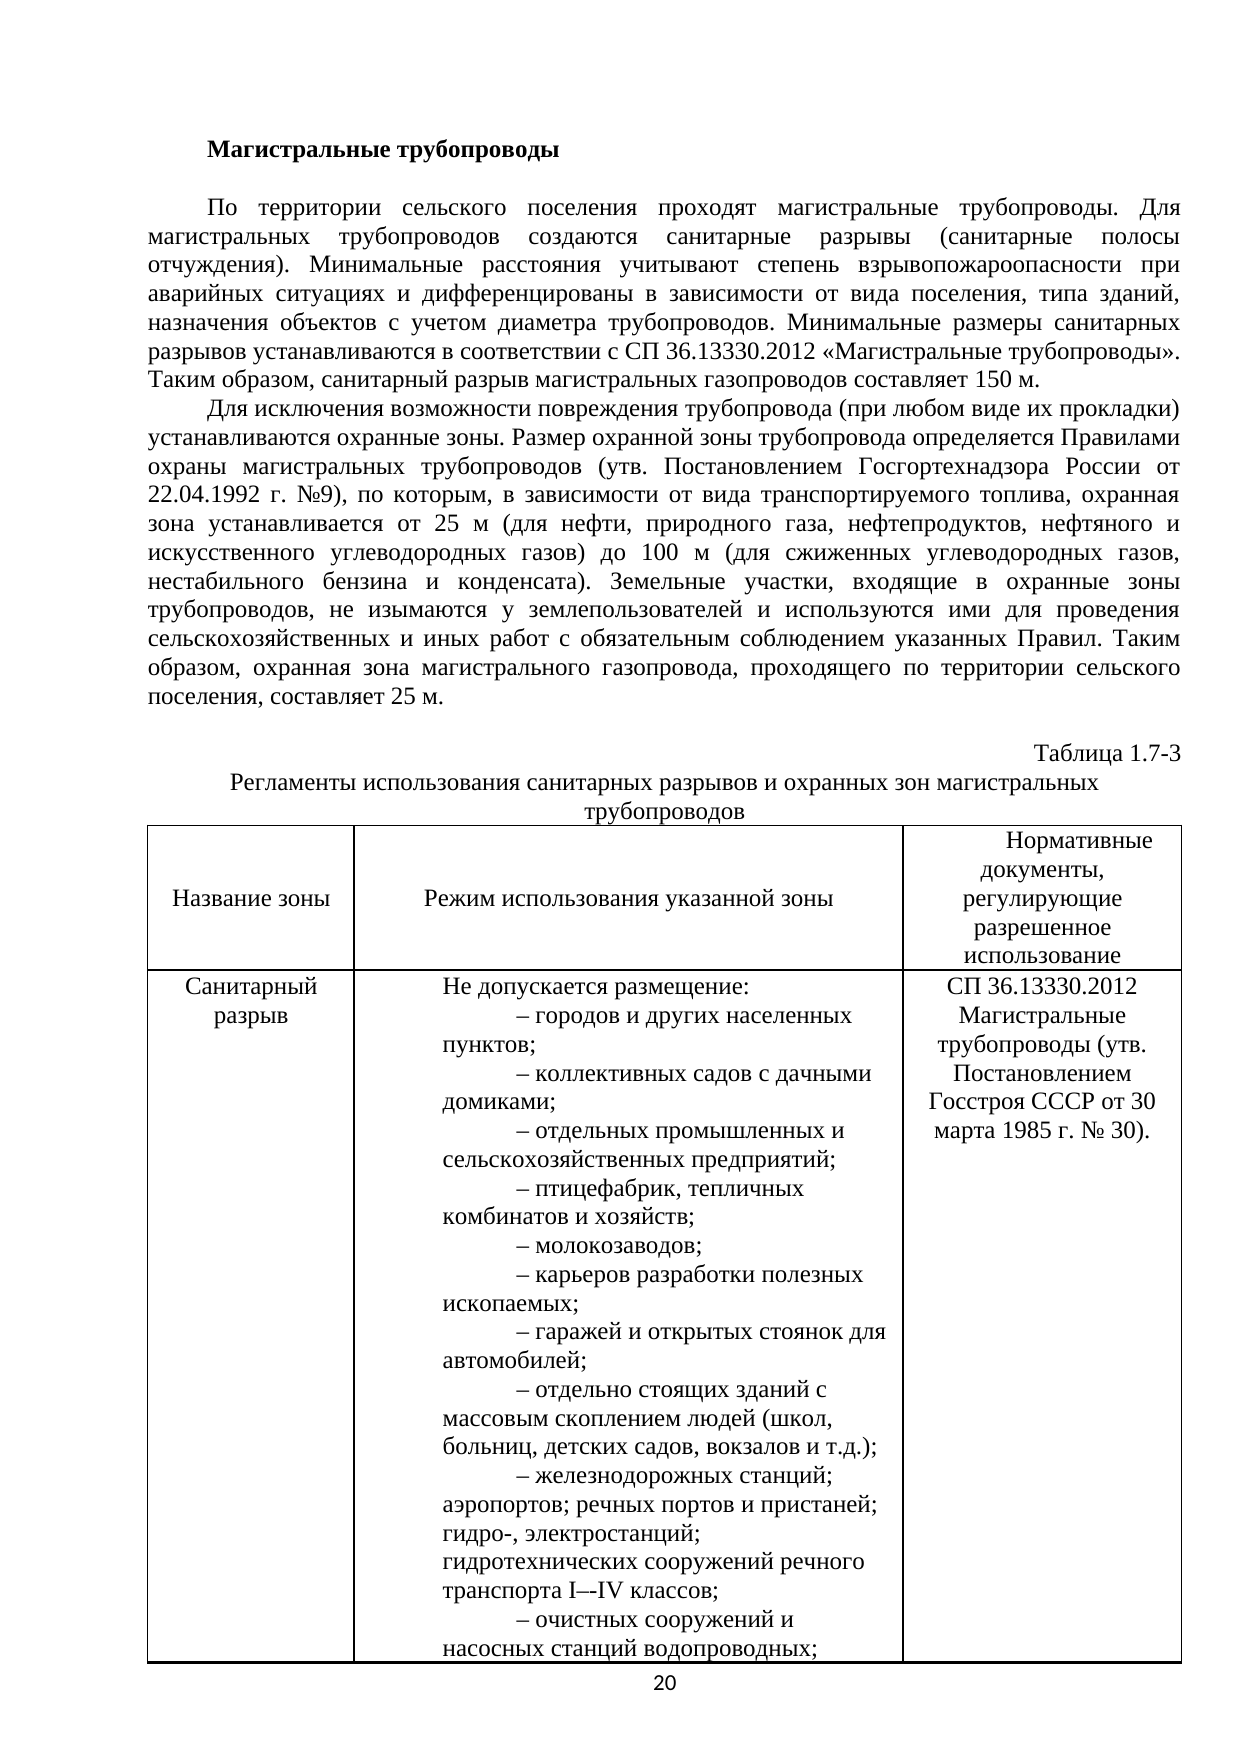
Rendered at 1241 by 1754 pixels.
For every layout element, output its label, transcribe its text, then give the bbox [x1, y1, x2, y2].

text Магистральные трубопроводы [148, 134, 1181, 163]
table_cell Санитарный разрыв [148, 971, 353, 1661]
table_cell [904, 971, 1181, 1661]
table_header Название зоны [148, 826, 353, 969]
table_header Нормативные документы, регулирующие разрешенное использование [904, 826, 1181, 969]
table_header Режим использования указанной зоны [355, 826, 902, 969]
text Регламенты использования санитарных разрывов и охранных зон магистральных трубопроводов [148, 767, 1181, 824]
text Для исключения возможности повреждения трубопровода (при любом виде их прокладки) устанавливаются охранные зоны. Размер охранной зоны трубопровода определяется Правилами охраны магистральных трубопроводов (утв. Постановлением Госгортехнадзора России от 22.04.1992 г. №9), по которым, в зависимости от вида транспортируемого топлива, охранная зона устанавливается от (для нефти, природного газа, нефтепродуктов, нефтяного и искусственного углеводородных газов) до (для сжиженных углеводородных газов, нестабильного бензина и конденсата). Земельные участки, входящие в охранные зоны трубопроводов, не изымаются у землепользователей и используются ими для проведения сельскохозяйственных и иных работ с обязательным соблюдением указанных Правил. Таким образом, охранная зона магистрального газопровода, проходящего по территории сельского поселения, составляет . [148, 393, 1181, 709]
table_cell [355, 971, 902, 1661]
text Таблица 1.7-3 [148, 738, 1181, 767]
text По территории сельского поселения проходят магистральные трубопроводы. Для магистральных трубопроводов создаются санитарные разрывы (санитарные полосы отчуждения). Минимальные расстояния учитывают степень взрывопожароопасности при аварийных ситуациях и дифференцированы в зависимости от вида поселения, типа зданий, назначения объектов с учетом диаметра трубопроводов. Минимальные размеры санитарных разрывов устанавливаются в соответствии с СП 36.13330.2012 «Магистральные трубопроводы». Таким образом, санитарный разрыв магистральных газопроводов составляет . [148, 192, 1181, 393]
